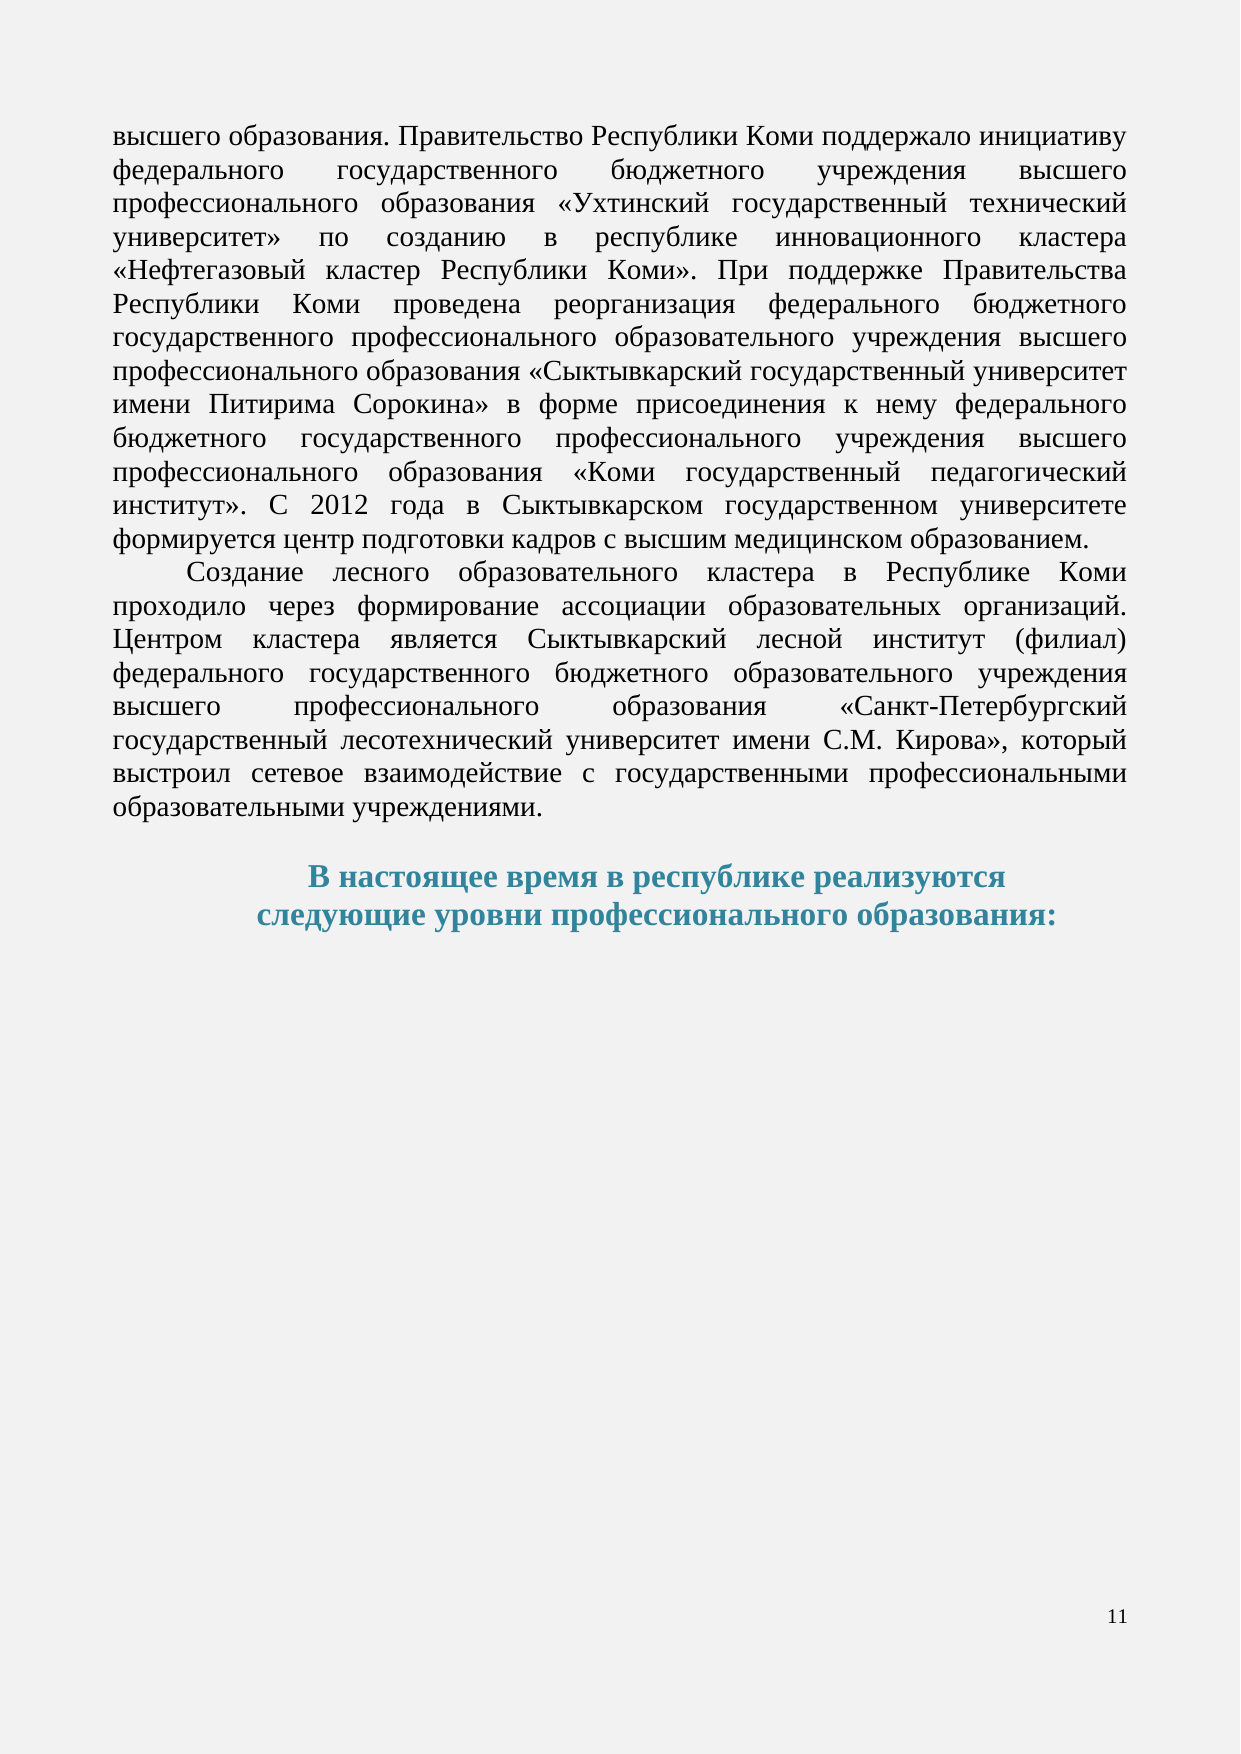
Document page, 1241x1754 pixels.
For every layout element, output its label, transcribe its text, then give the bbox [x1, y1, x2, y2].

text В настоящее время в республике реализуются [112, 856, 1128, 894]
text следующие уровни профессионального образования: [112, 894, 1128, 933]
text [112, 118, 1128, 554]
text Создание лесного образовательного кластера в Республике Коми проходило через формирование ассоциации образовательных организаций. Центром кластера является Сыктывкарский лесной институт (филиал) федерального государственного бюджетного образовательного учреждения высшего профессионального образования «Санкт-Петербургский государственный лесотехнический университет имени С.М. Кирова», который выстроил сетевое взаимодействие с государственными профессиональными образовательными учреждениями. [112, 554, 1128, 823]
